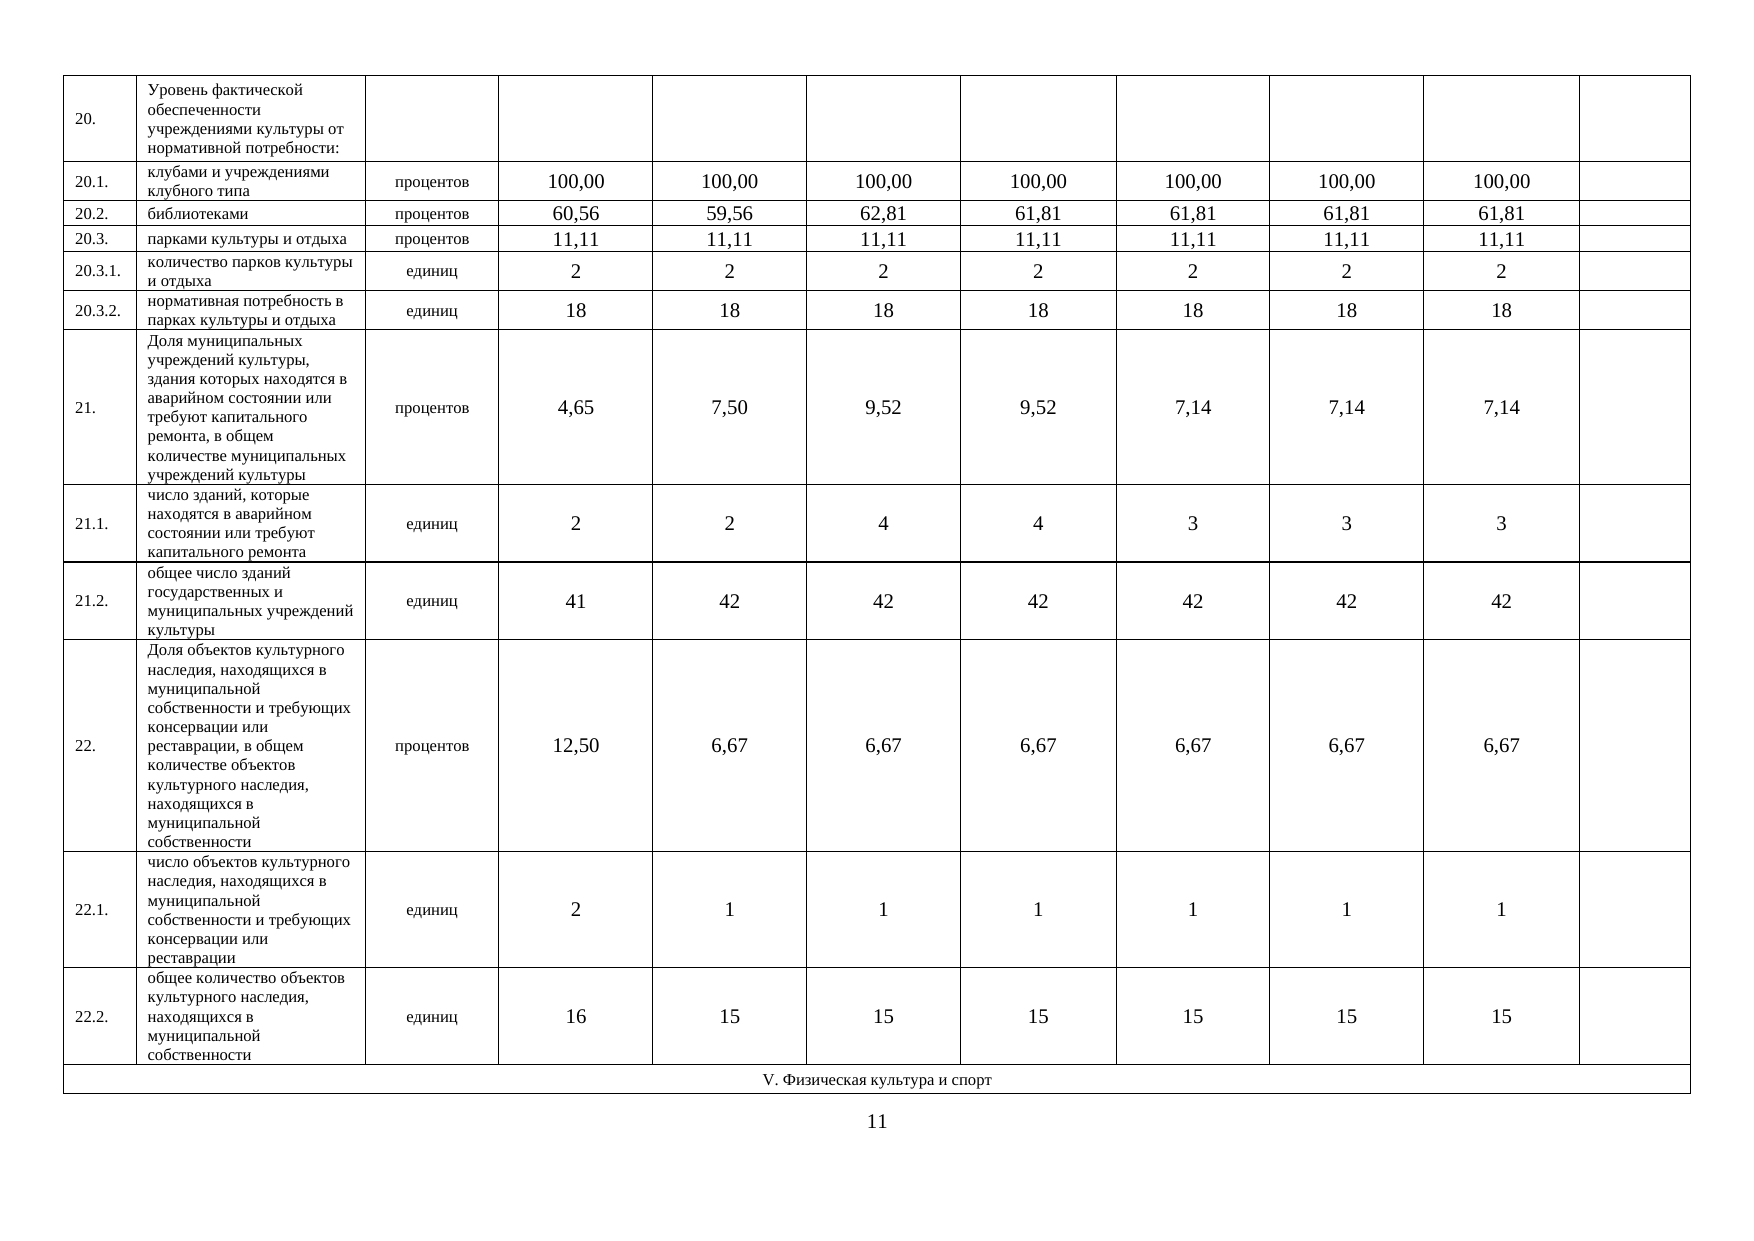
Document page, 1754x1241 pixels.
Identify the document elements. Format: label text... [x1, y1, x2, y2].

table_cell 61,81 [961, 201, 1116, 225]
table_cell 1 [653, 852, 806, 967]
table_cell 4 [961, 485, 1116, 561]
table_cell 7,14 [1424, 330, 1579, 484]
table_cell 22.2. [64, 968, 136, 1064]
table_cell 11,11 [1270, 226, 1423, 251]
table_cell [1580, 563, 1690, 639]
table_cell 2 [807, 252, 960, 290]
table_cell количество парков культуры и отдыха [137, 252, 365, 290]
table_cell единиц [366, 291, 498, 329]
table_cell 20.3. [64, 226, 136, 251]
table_cell [499, 76, 652, 161]
table_cell 2 [1424, 252, 1579, 290]
table_cell [1580, 201, 1690, 225]
table_cell единиц [366, 485, 498, 561]
table_cell 21. [64, 330, 136, 484]
table_cell 21.2. [64, 563, 136, 639]
table_cell 61,81 [1270, 201, 1423, 225]
table_cell 3 [1424, 485, 1579, 561]
table_cell 18 [653, 291, 806, 329]
table_cell 22.1. [64, 852, 136, 967]
table_cell процентов [366, 162, 498, 200]
table_cell [1580, 968, 1690, 1064]
table_cell 7,14 [1117, 330, 1269, 484]
table_cell 1 [1117, 852, 1269, 967]
table_cell 18 [1117, 291, 1269, 329]
table_cell [1580, 485, 1690, 561]
table_cell 2 [499, 252, 652, 290]
table_cell 15 [1117, 968, 1269, 1064]
table_cell 18 [961, 291, 1116, 329]
table_cell 4 [807, 485, 960, 561]
table_cell 60,56 [499, 201, 652, 225]
table_cell 11,11 [1424, 226, 1579, 251]
table_cell общее количество объектов культурного наследия, находящихся в муниципальной собственности [137, 968, 365, 1064]
table_cell [1117, 76, 1269, 161]
table_cell парками культуры и отдыха [137, 226, 365, 251]
table_cell 20. [64, 76, 136, 161]
table_cell клубами и учреждениями клубного типа [137, 162, 365, 200]
table_cell 100,00 [1117, 162, 1269, 200]
table_cell 18 [1424, 291, 1579, 329]
table_cell 1 [807, 852, 960, 967]
table_cell 15 [1270, 968, 1423, 1064]
table_cell 15 [653, 968, 806, 1064]
table_cell 42 [1424, 563, 1579, 639]
table_cell 22. [64, 640, 136, 851]
table_cell [1580, 76, 1690, 161]
table_cell 61,81 [1117, 201, 1269, 225]
table_cell 20.2. [64, 201, 136, 225]
table_cell 2 [1270, 252, 1423, 290]
table_cell [961, 76, 1116, 161]
table_cell 4,65 [499, 330, 652, 484]
table_cell единиц [366, 563, 498, 639]
table_cell 18 [807, 291, 960, 329]
table_cell 2 [1117, 252, 1269, 290]
table_cell 15 [1424, 968, 1579, 1064]
table_cell нормативная потребность в парках культуры и отдыха [137, 291, 365, 329]
table_cell 18 [499, 291, 652, 329]
table_cell 7,14 [1270, 330, 1423, 484]
table_cell 1 [961, 852, 1116, 967]
table_cell 42 [961, 563, 1116, 639]
table_cell 100,00 [961, 162, 1116, 200]
table_cell процентов [366, 201, 498, 225]
table_cell 11,11 [653, 226, 806, 251]
table_cell 42 [653, 563, 806, 639]
table_cell 42 [807, 563, 960, 639]
table_cell 42 [1117, 563, 1269, 639]
table_cell 2 [499, 485, 652, 561]
table_cell [1580, 852, 1690, 967]
table_cell [1580, 291, 1690, 329]
table_cell [807, 76, 960, 161]
table_cell 1 [1424, 852, 1579, 967]
table_cell [366, 76, 498, 161]
table_cell число зданий, которые находятся в аварийном состоянии или требуют капитального ремонта [137, 485, 365, 561]
table_cell 100,00 [653, 162, 806, 200]
table_cell 20.3.1. [64, 252, 136, 290]
table_cell [1580, 162, 1690, 200]
table_cell [1580, 330, 1690, 484]
table_cell 7,50 [653, 330, 806, 484]
table_cell общее число зданий государственных и муниципальных учреждений культуры [137, 563, 365, 639]
table_cell процентов [366, 640, 498, 851]
table_cell 9,52 [961, 330, 1116, 484]
table_cell 21.1. [64, 485, 136, 561]
table_cell V. Физическая культура и спорт [64, 1065, 1690, 1093]
table_cell 6,67 [1424, 640, 1579, 851]
table_cell 2 [653, 485, 806, 561]
table_cell Доля объектов культурного наследия, находящихся в муниципальной собственности и требующих консервации или реставрации, в общем количестве объектов культурного наследия, находящихся в муниципальной собственности [137, 640, 365, 851]
table_cell единиц [366, 968, 498, 1064]
table_cell 2 [961, 252, 1116, 290]
table_cell 11,11 [807, 226, 960, 251]
table_cell 11,11 [499, 226, 652, 251]
table_cell библиотеками [137, 201, 365, 225]
table_cell 6,67 [653, 640, 806, 851]
table_cell Доля муниципальных учреждений культуры, здания которых находятся в аварийном состоянии или требуют капитального ремонта, в общем количестве муниципальных учреждений культуры [137, 330, 365, 484]
table_cell 2 [653, 252, 806, 290]
table_cell 18 [1270, 291, 1423, 329]
table_cell [1424, 76, 1579, 161]
table_cell единиц [366, 252, 498, 290]
table_cell 41 [499, 563, 652, 639]
table_cell [1580, 252, 1690, 290]
table_cell [1580, 226, 1690, 251]
table_cell 3 [1270, 485, 1423, 561]
table_cell 100,00 [499, 162, 652, 200]
table_cell 1 [1270, 852, 1423, 967]
table_cell 15 [961, 968, 1116, 1064]
table_cell процентов [366, 226, 498, 251]
table_cell 61,81 [1424, 201, 1579, 225]
table_cell 2 [499, 852, 652, 967]
table_cell 6,67 [961, 640, 1116, 851]
table_cell 100,00 [1270, 162, 1423, 200]
table_cell 20.3.2. [64, 291, 136, 329]
table_cell 6,67 [807, 640, 960, 851]
table_cell процентов [366, 330, 498, 484]
table_cell [1270, 76, 1423, 161]
table_cell 62,81 [807, 201, 960, 225]
table_cell 9,52 [807, 330, 960, 484]
table_cell 6,67 [1270, 640, 1423, 851]
table_cell 11,11 [961, 226, 1116, 251]
table_cell единиц [366, 852, 498, 967]
table_cell 15 [807, 968, 960, 1064]
table_cell [653, 76, 806, 161]
table_cell число объектов культурного наследия, находящихся в муниципальной собственности и требующих консервации или реставрации [137, 852, 365, 967]
table_cell Уровень фактической обеспеченности учреждениями культуры от нормативной потребности: [137, 76, 365, 161]
table_cell [1580, 640, 1690, 851]
table_cell 16 [499, 968, 652, 1064]
table_cell 42 [1270, 563, 1423, 639]
table_cell 20.1. [64, 162, 136, 200]
table_cell 12,50 [499, 640, 652, 851]
table_cell 59,56 [653, 201, 806, 225]
table_cell 6,67 [1117, 640, 1269, 851]
table_cell 100,00 [807, 162, 960, 200]
table_cell 3 [1117, 485, 1269, 561]
table_cell 100,00 [1424, 162, 1579, 200]
table_cell 11,11 [1117, 226, 1269, 251]
